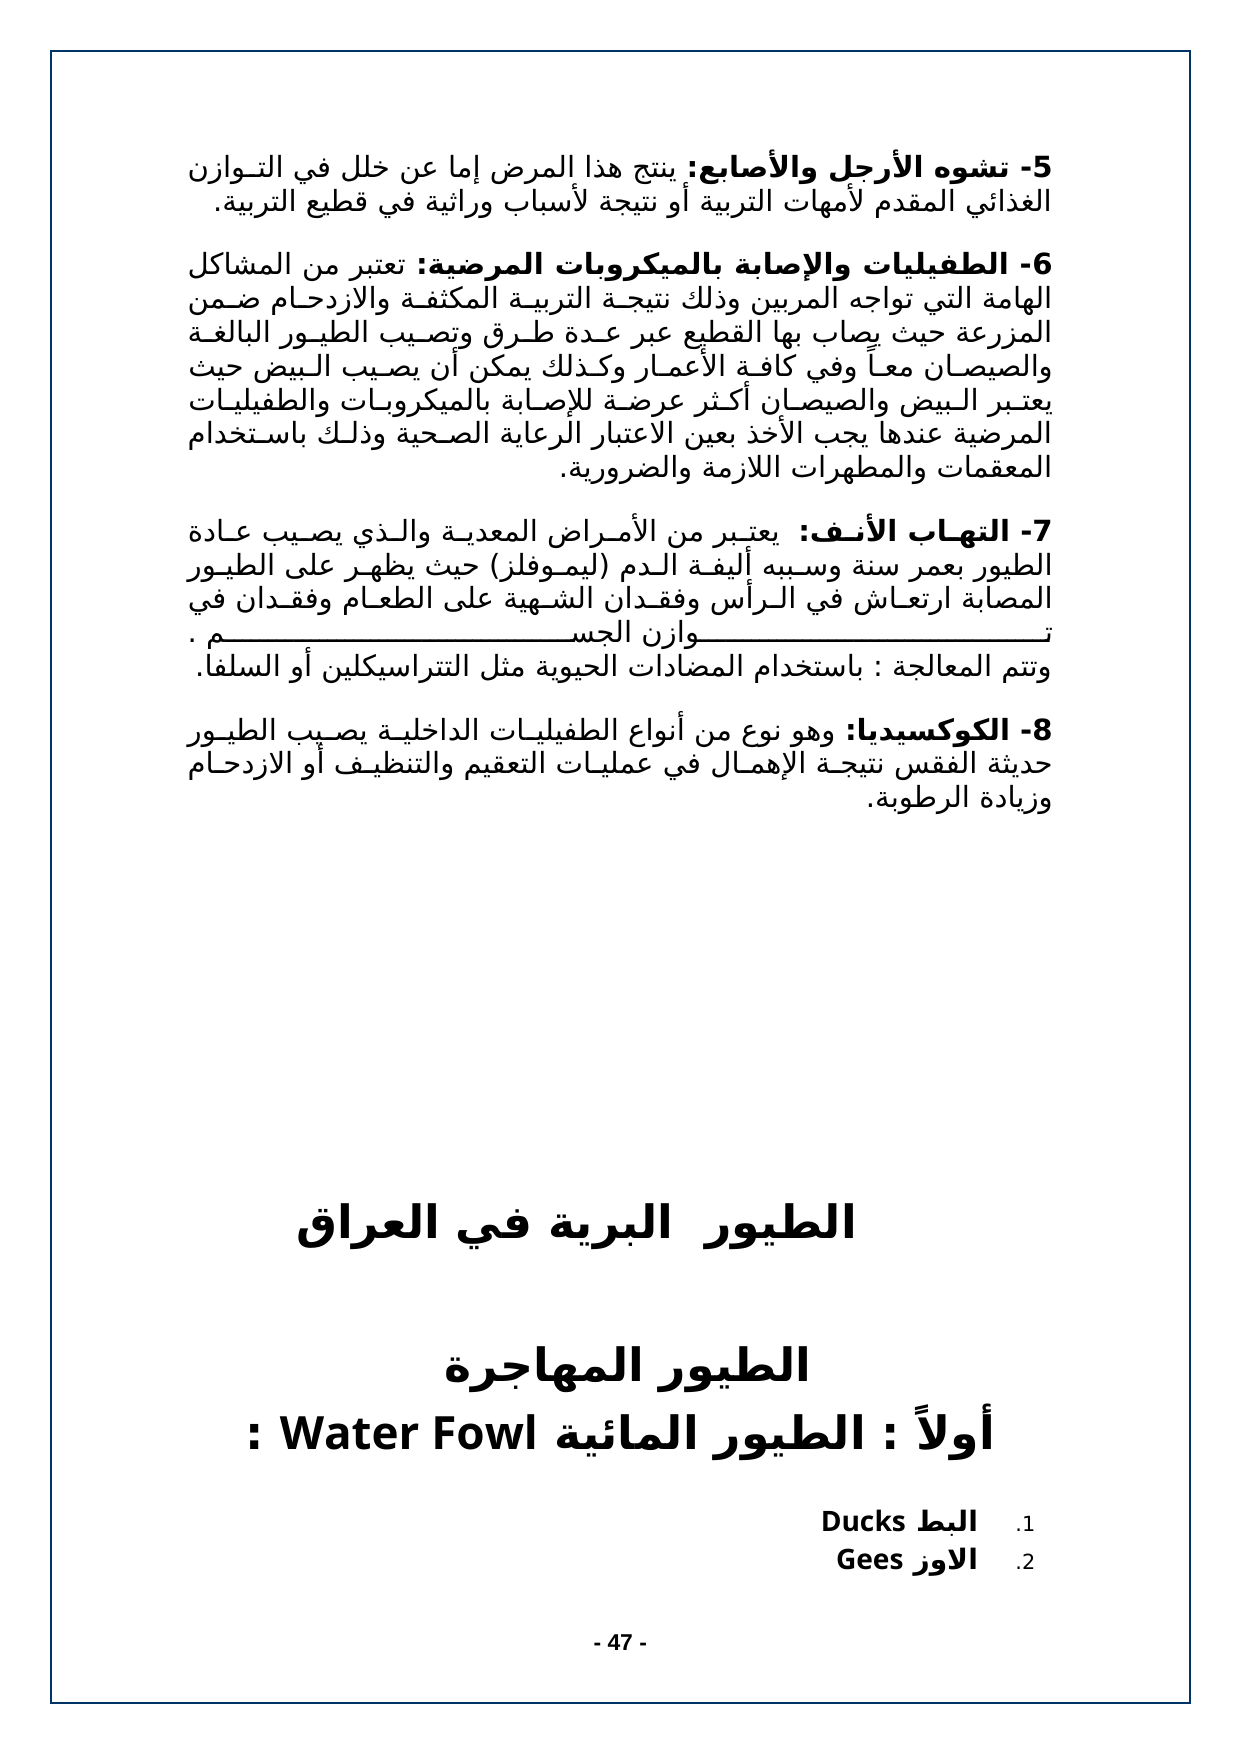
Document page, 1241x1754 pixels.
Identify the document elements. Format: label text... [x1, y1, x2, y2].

text 6- الطفيليات والإصابة بالميكروبات المرضية: تعتبر من المشاكل الهامة التي تواجه المربين وذلك نتيجة التربية المكثفة والازدحام ضمن المزرعة حيث يصاب بها القطيع عبر عدة طرق وتصيب الطيور البالغة والصيصان معاً وفي كافة الأعمار وكذلك يمكن أن يصيب البيض حيث يعتبر البيض والصيصان أكثر عرضة للإصابة بالميكروبات والطفيليات المرضية عندها يجب الأخذ بعين الاعتبار الرعاية الصحية وذلك باستخدام المعقمات والمطهرات اللازمة والضرورية. [187, 247, 1053, 485]
text 7- التهاب الأنف: يعتبر من الأمراض المعدية والذي يصيب عادة الطيور بعمر سنة وسببه أليفة الدم (ليموفلز) حيث يظهر على الطيور المصابة ارتعاش في الرأس وفقدان الشهية على الطعام وفقدان في توازن الجسم . وتتم المعالجة : باستخدام المضادات الحيوية مثل التتراسيكلين أو السلفا. [187, 514, 1053, 684]
text 5- تشوه الأرجل والأصابع: ينتج هذا المرض إما عن خلل في التوازن الغذائي المقدم لأمهات التربية أو نتيجة لأسباب وراثية في قطيع التربية. [187, 150, 1053, 218]
list الاوز Gees [187, 1539, 1015, 1578]
text الطيور البرية في العراق [187, 1188, 1053, 1249]
list البط Ducks [187, 1501, 1015, 1539]
text الطيور المهاجرة أولاً : الطيور المائية Water Fowl : [187, 1278, 1053, 1463]
text 8- الكوكسيديا: وهو نوع من أنواع الطفيليات الداخلية يصيب الطيور حديثة الفقس نتيجة الإهمال في عمليات التعقيم والتنظيف أو الازدحام وزيادة الرطوبة. [187, 713, 1053, 815]
